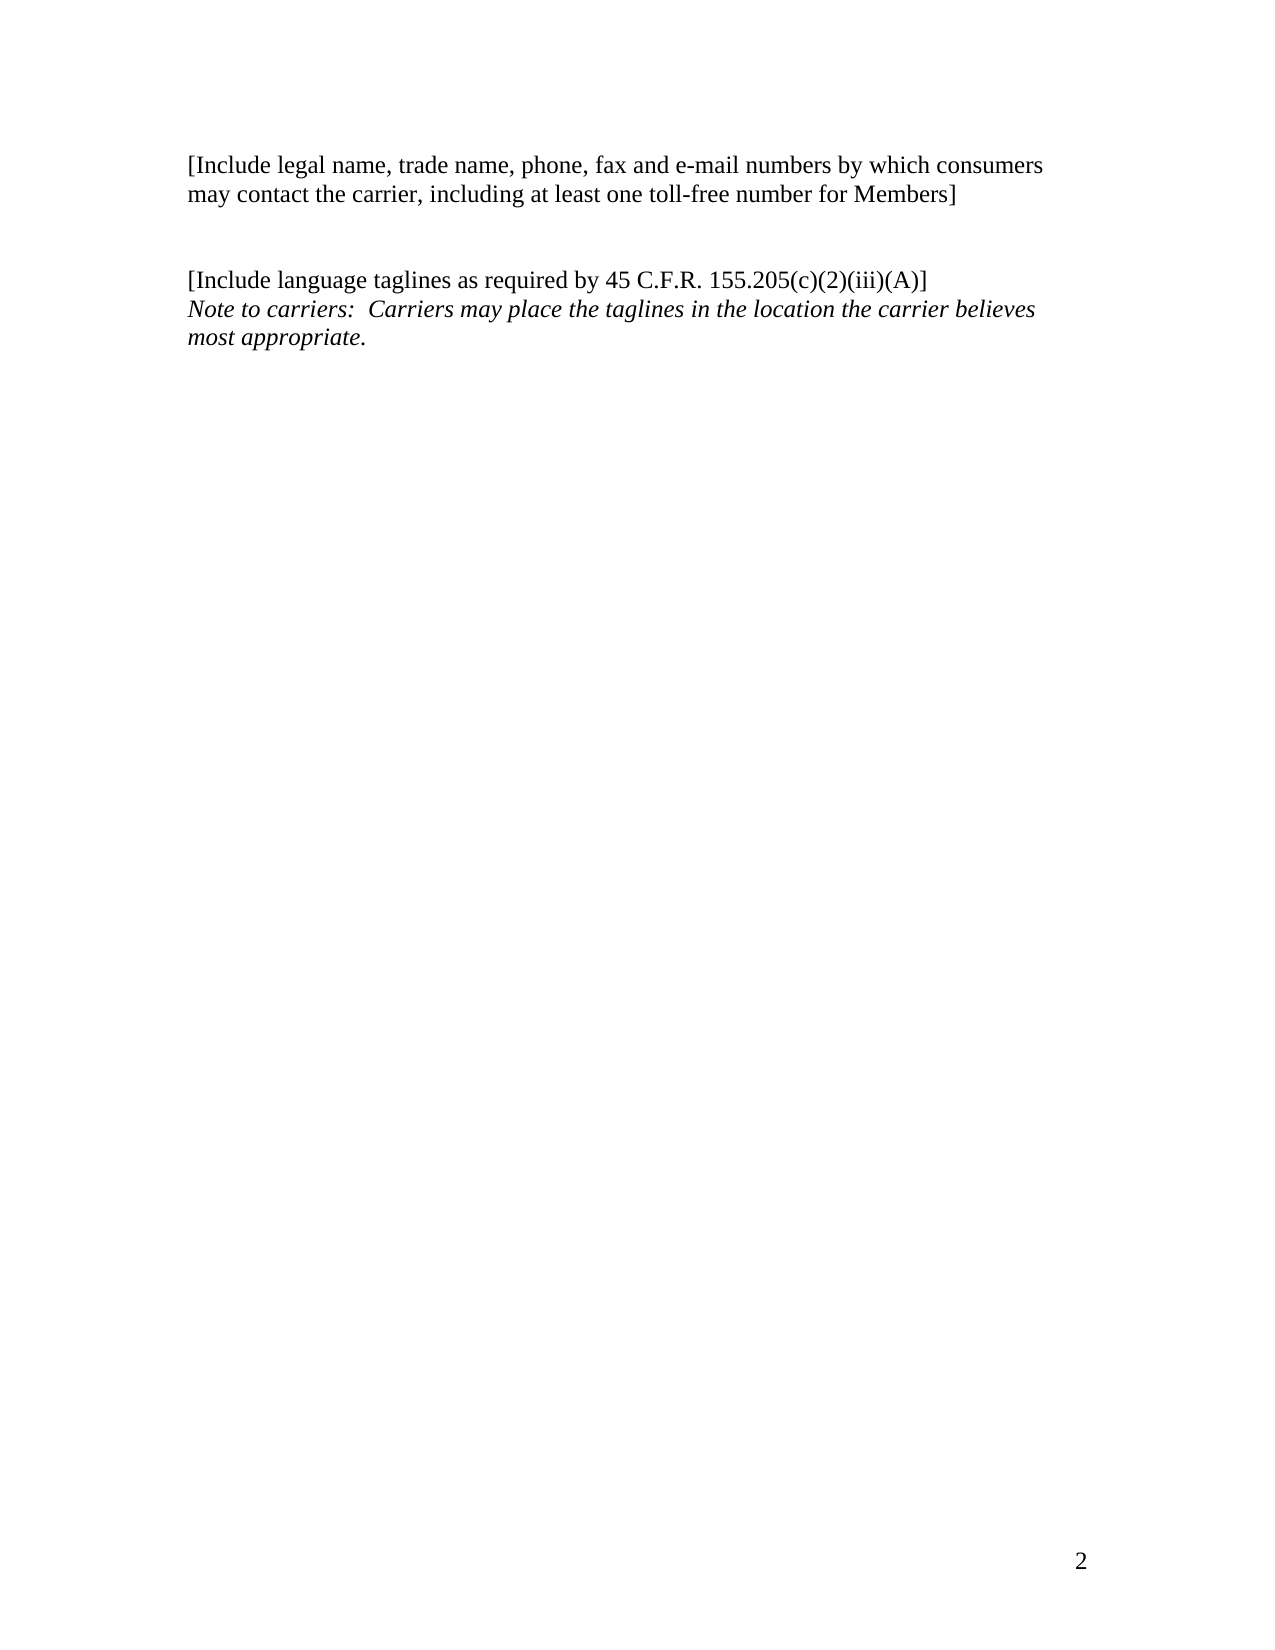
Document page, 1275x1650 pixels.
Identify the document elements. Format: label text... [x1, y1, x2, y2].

text Note to carriers: Carriers may place the taglines in the location the carrier believes most appropriate. [187, 294, 1087, 351]
text [Include legal name, trade name, phone, fax and e-mail numbers by which consumers may contact the carrier, including at least one toll-free number for Members] [187, 150, 1087, 207]
text [Include language taglines as required by 45 C.F.R. 155.205(c)(2)(iii)(A)] [187, 265, 1087, 294]
